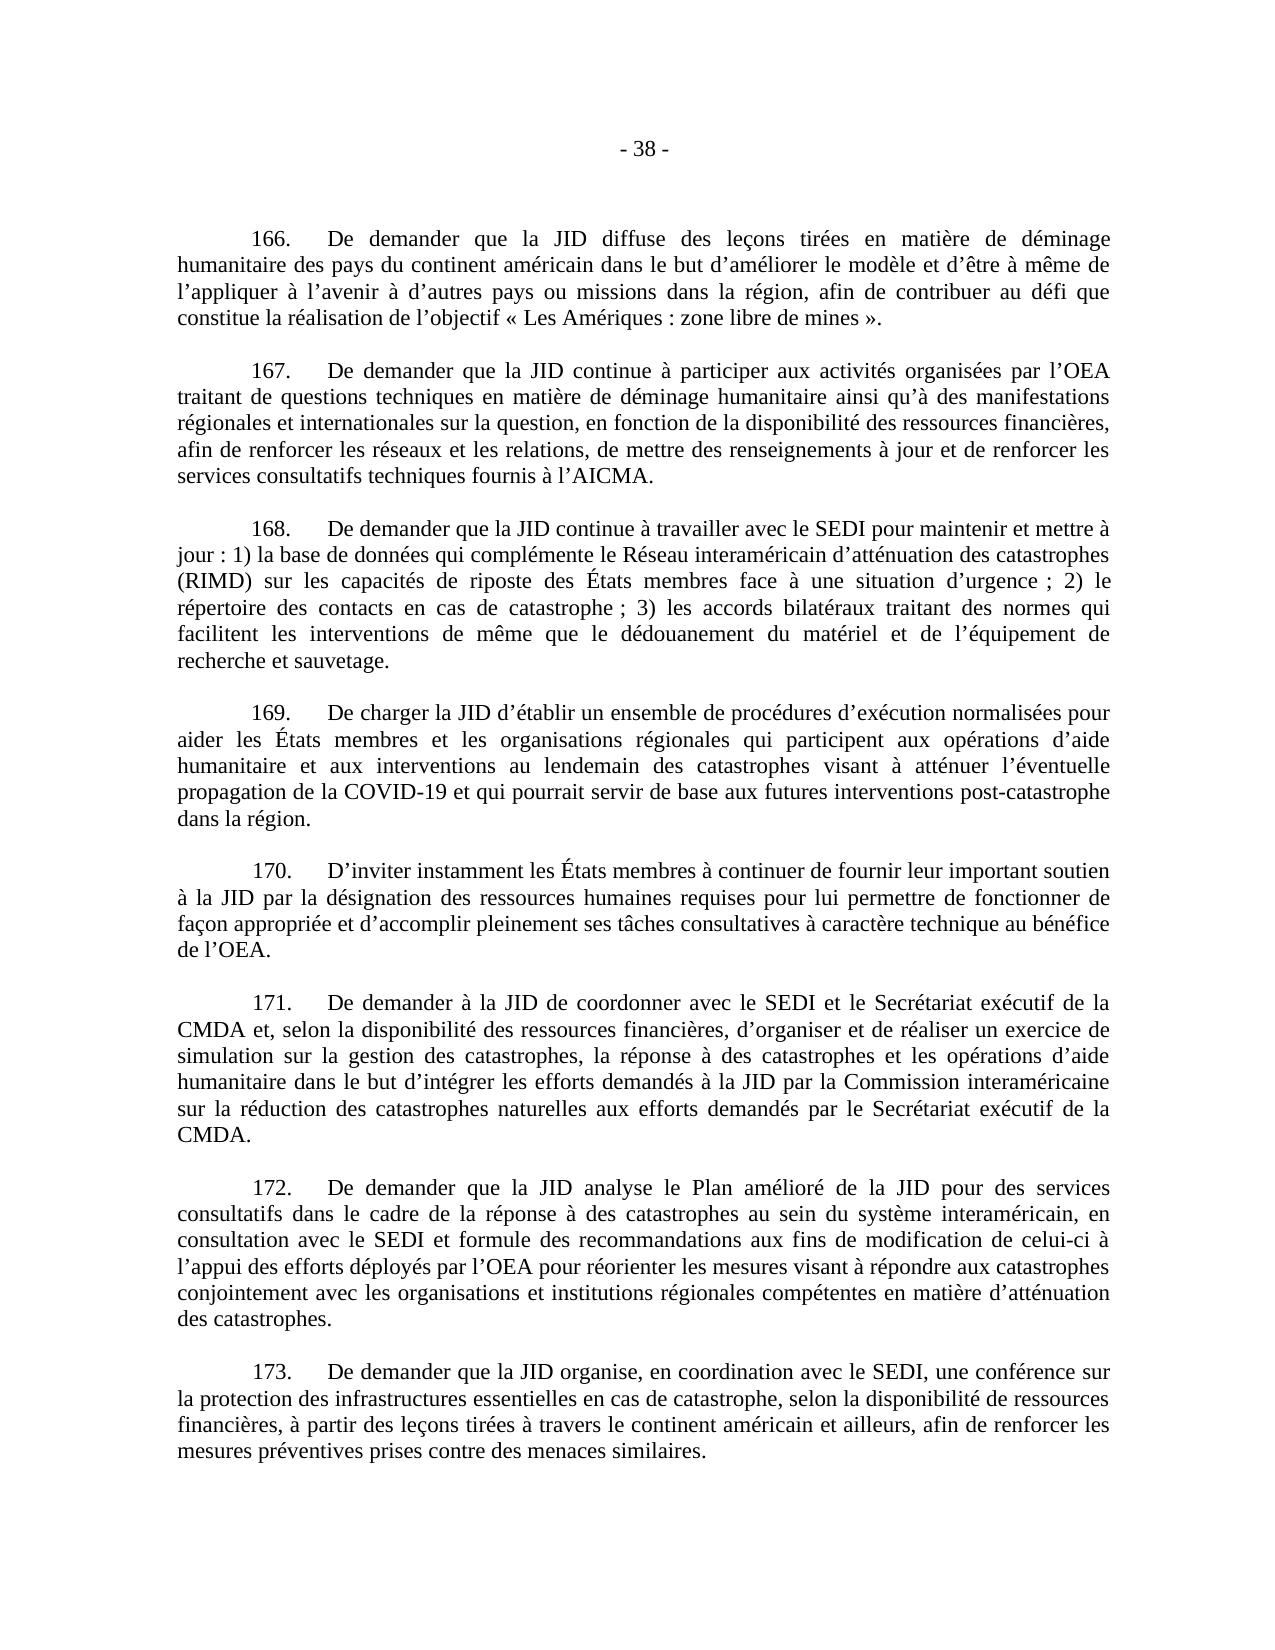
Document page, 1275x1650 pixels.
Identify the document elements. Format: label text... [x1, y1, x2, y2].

list De demander que la JID organise, en coordination avec le SEDI, une conférence sur la protection des infrastructures essentielles en cas de catastrophe, selon la disponibilité de ressources financières, à partir des leçons tirées à travers le continent américain et ailleurs, afin de renforcer les mesures préventives prises contre des menaces similaires. [177, 1358, 1111, 1464]
list De demander que la JID analyse le Plan amélioré de la JID pour des services consultatifs dans le cadre de la réponse à des catastrophes au sein du système interaméricain, en consultation avec le SEDI et formule des recommandations aux fins de modification de celui-ci à l’appui des efforts déployés par l’OEA pour réorienter les mesures visant à répondre aux catastrophes conjointement avec les organisations et institutions régionales compétentes en matière d’atténuation des catastrophes. [177, 1174, 1111, 1332]
list De demander que la JID continue à travailler avec le SEDI pour maintenir et mettre à jour : 1) la base de données qui complémente le Réseau interaméricain d’atténuation des catastrophes (RIMD) sur les capacités de riposte des États membres face à une situation d’urgence ; 2) le répertoire des contacts en cas de catastrophe ; 3) les accords bilatéraux traitant des normes qui facilitent les interventions de même que le dédouanement du matériel et de l’équipement de recherche et sauvetage. [177, 515, 1111, 673]
text 170. D’inviter instamment les États membres à continuer de fournir leur important soutien à la JID par la désignation des ressources humaines requises pour lui permettre de fonctionner de façon appropriée et d’accomplir pleinement ses tâches consultatives à caractère technique au bénéfice de l’OEA. [177, 857, 1111, 963]
list De demander que la JID continue à participer aux activités organisées par l’OEA traitant de questions techniques en matière de déminage humanitaire ainsi qu’à des manifestations régionales et internationales sur la question, en fonction de la disponibilité des ressources financières, afin de renforcer les réseaux et les relations, de mettre des renseignements à jour et de renforcer les services consultatifs techniques fournis à l’AICMA. [177, 357, 1111, 488]
list De charger la JID d’établir un ensemble de procédures d’exécution normalisées pour aider les États membres et les organisations régionales qui participent aux opérations d’aide humanitaire et aux interventions au lendemain des catastrophes visant à atténuer l’éventuelle propagation de la COVID-19 et qui pourrait servir de base aux futures interventions post-catastrophe dans la région. [177, 699, 1111, 831]
list De demander que la JID diffuse des leçons tirées en matière de déminage humanitaire des pays du continent américain dans le but d’améliorer le modèle et d’être à même de l’appliquer à l’avenir à d’autres pays ou missions dans la région, afin de contribuer au défi que constitue la réalisation de l’objectif « Les Amériques : zone libre de mines ». [177, 225, 1111, 330]
list De demander à la JID de coordonner avec le SEDI et le Secrétariat exécutif de la CMDA et, selon la disponibilité des ressources financières, d’organiser et de réaliser un exercice de simulation sur la gestion des catastrophes, la réponse à des catastrophes et les opérations d’aide humanitaire dans le but d’intégrer les efforts demandés à la JID par la Commission interaméricaine sur la réduction des catastrophes naturelles aux efforts demandés par le Secrétariat exécutif de la CMDA. [177, 989, 1111, 1147]
